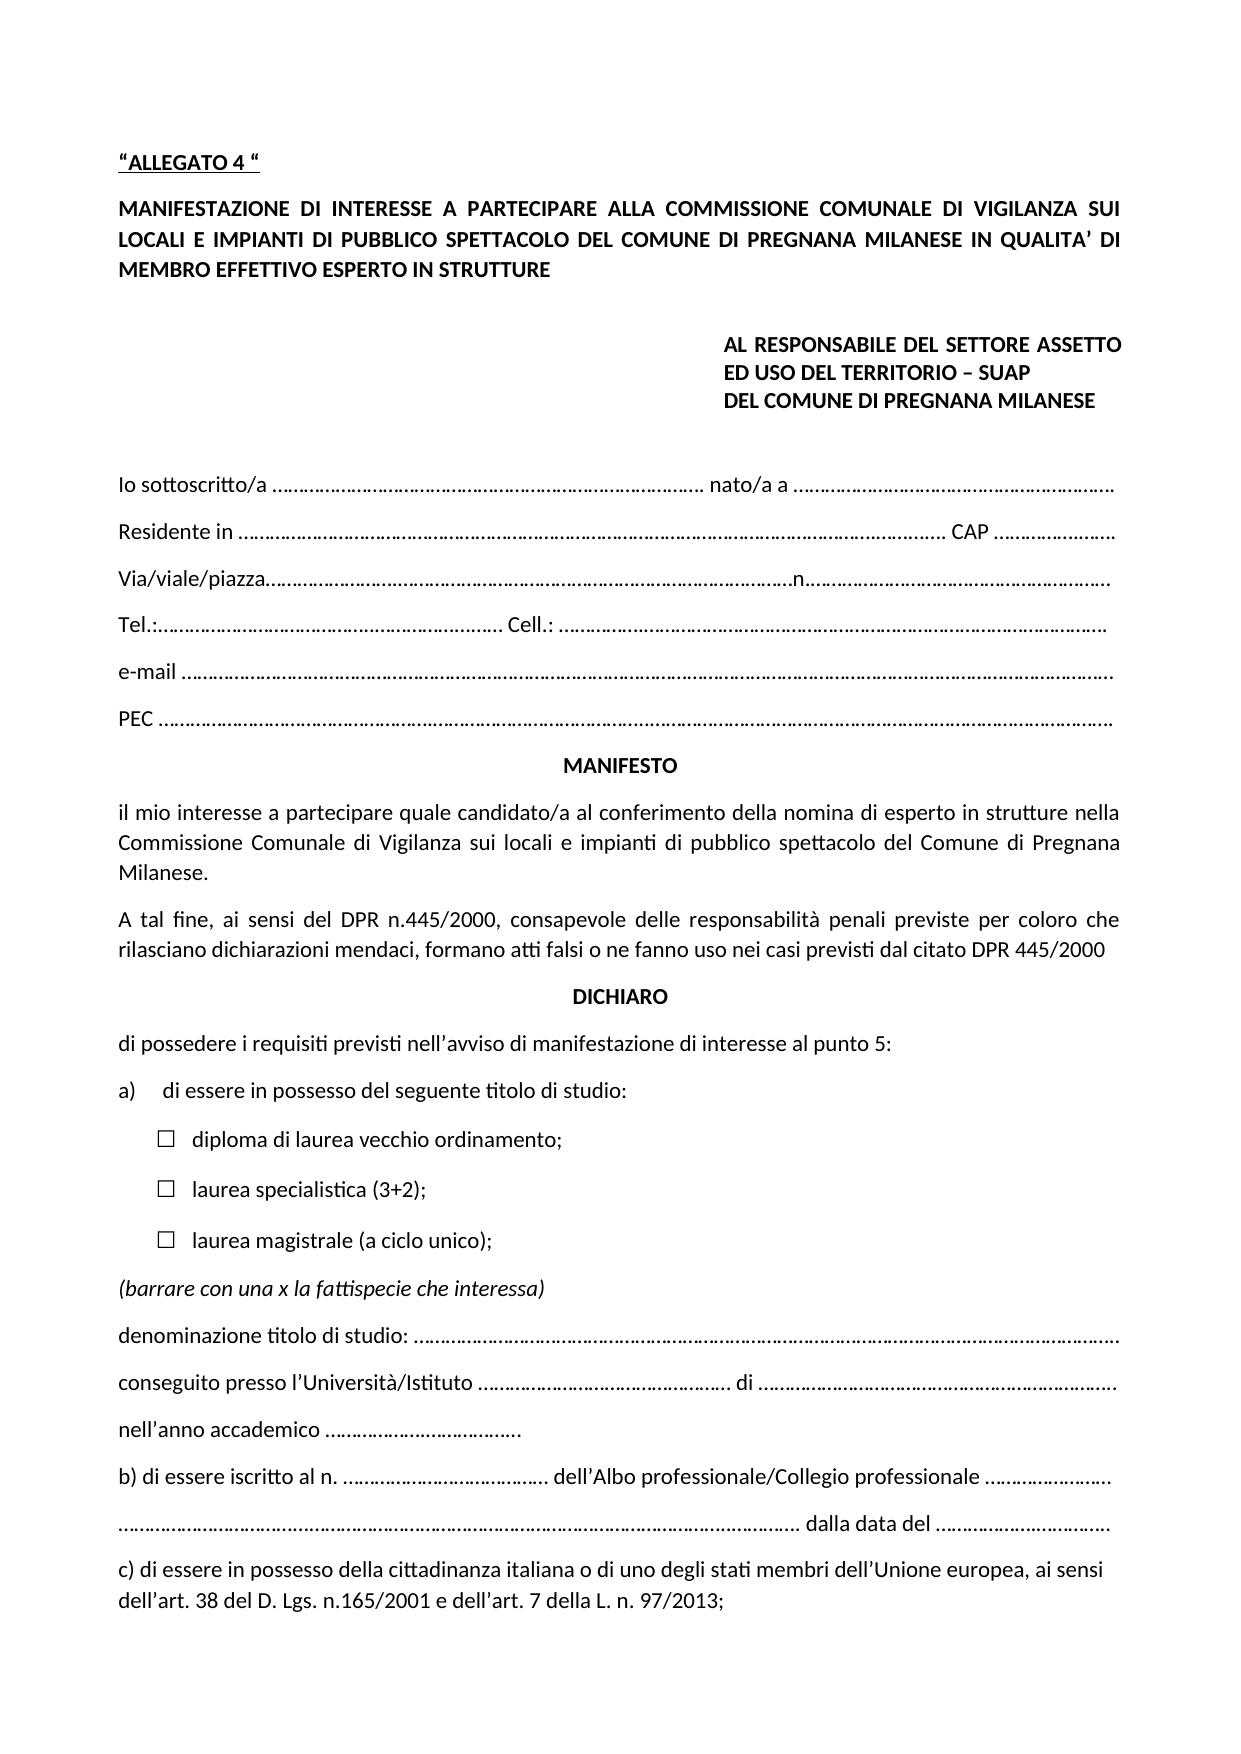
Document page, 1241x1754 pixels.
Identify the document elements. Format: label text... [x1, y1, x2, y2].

list di essere in possesso del seguente titolo di studio: [118, 1076, 1122, 1104]
text Residente in ………………………………………………………………………………………………………….……...…. CAP …………….……. [118, 517, 1122, 545]
text c) di essere in possesso della cittadinanza italiana o di uno degli stati membri dell’Unione europea, ai sensi dell’art. 38 del D. Lgs. n.165/2001 e dell’art. 7 della L. n. 97/2013; [118, 1556, 1122, 1614]
text denominazione titolo di studio: …………………………………………………………………………………………………………………….. [118, 1321, 1122, 1349]
text (barrare con una x la fattispecie che interessa) [118, 1274, 1122, 1302]
text DICHIARO [118, 982, 1122, 1010]
text “ALLEGATO 4 “ [118, 148, 1122, 176]
text diploma di laurea vecchio ordinamento; [156, 1123, 1122, 1154]
text A tal fine, ai sensi del DPR n.445/2000, consapevole delle responsabilità penali previste per coloro che rilasciano dichiarazioni mendaci, formano atti falsi o ne fanno uso nei casi previsti dal citato DPR 445/2000 [118, 905, 1122, 963]
text Via/viale/piazza…………………….…………………………………………………………………n.………………………………………………… [118, 564, 1122, 592]
text laurea specialistica (3+2); [156, 1173, 1122, 1205]
text MANIFESTO [118, 751, 1122, 779]
text il mio interesse a partecipare quale candidato/a al conferimento della nomina di esperto in strutture nella Commissione Comunale di Vigilanza sui locali e impianti di pubblico spettacolo del Comune di Pregnana Milanese. [118, 798, 1122, 886]
text AL RESPONSABILE DEL SETTORE ASSETTO ED USO DEL TERRITORIO – SUAP [723, 330, 1122, 386]
text di possedere i requisiti previsti nell’avviso di manifestazione di interesse al punto 5: [118, 1029, 1122, 1057]
text Io sottoscritto/a ………………………………………………………………………. nato/a a ……………………………………………………. [118, 470, 1122, 498]
text conseguito presso l’Università/Istituto ………………………………………… di ………………………………………………………….. [118, 1368, 1122, 1396]
text e-mail …………………………………………………………………………………………………………………………………………………………… [118, 657, 1122, 685]
text b) di essere iscritto al n. ………………………………… dell’Albo professionale/Collegio professionale …………………… [118, 1462, 1122, 1490]
text DEL COMUNE DI PREGNANA MILANESE [723, 386, 1122, 414]
text MANIFESTAZIONE DI INTERESSE A PARTECIPARE ALLA COMMISSIONE COMUNALE DI VIGILANZA SUI LOCALI E IMPIANTI DI PUBBLICO SPETTACOLO DEL COMUNE DI PREGNANA MILANESE IN QUALITA’ DI MEMBRO EFFETTIVO ESPERTO IN STRUTTURE [118, 194, 1122, 283]
text nell’anno accademico ……………….……………... [118, 1415, 1122, 1443]
text laurea magistrale (a ciclo unico); [156, 1224, 1122, 1255]
text PEC …………………………………………….…………………………………..……………………………………………………………………………. [118, 704, 1122, 732]
text Tel.:…………………………………..……………...…… Cell.: …………….……………………………………………………………………………. [118, 611, 1122, 638]
text ……………………………...……………………………………………………………………..…………. dalla data del ……………….………….. [118, 1509, 1122, 1537]
